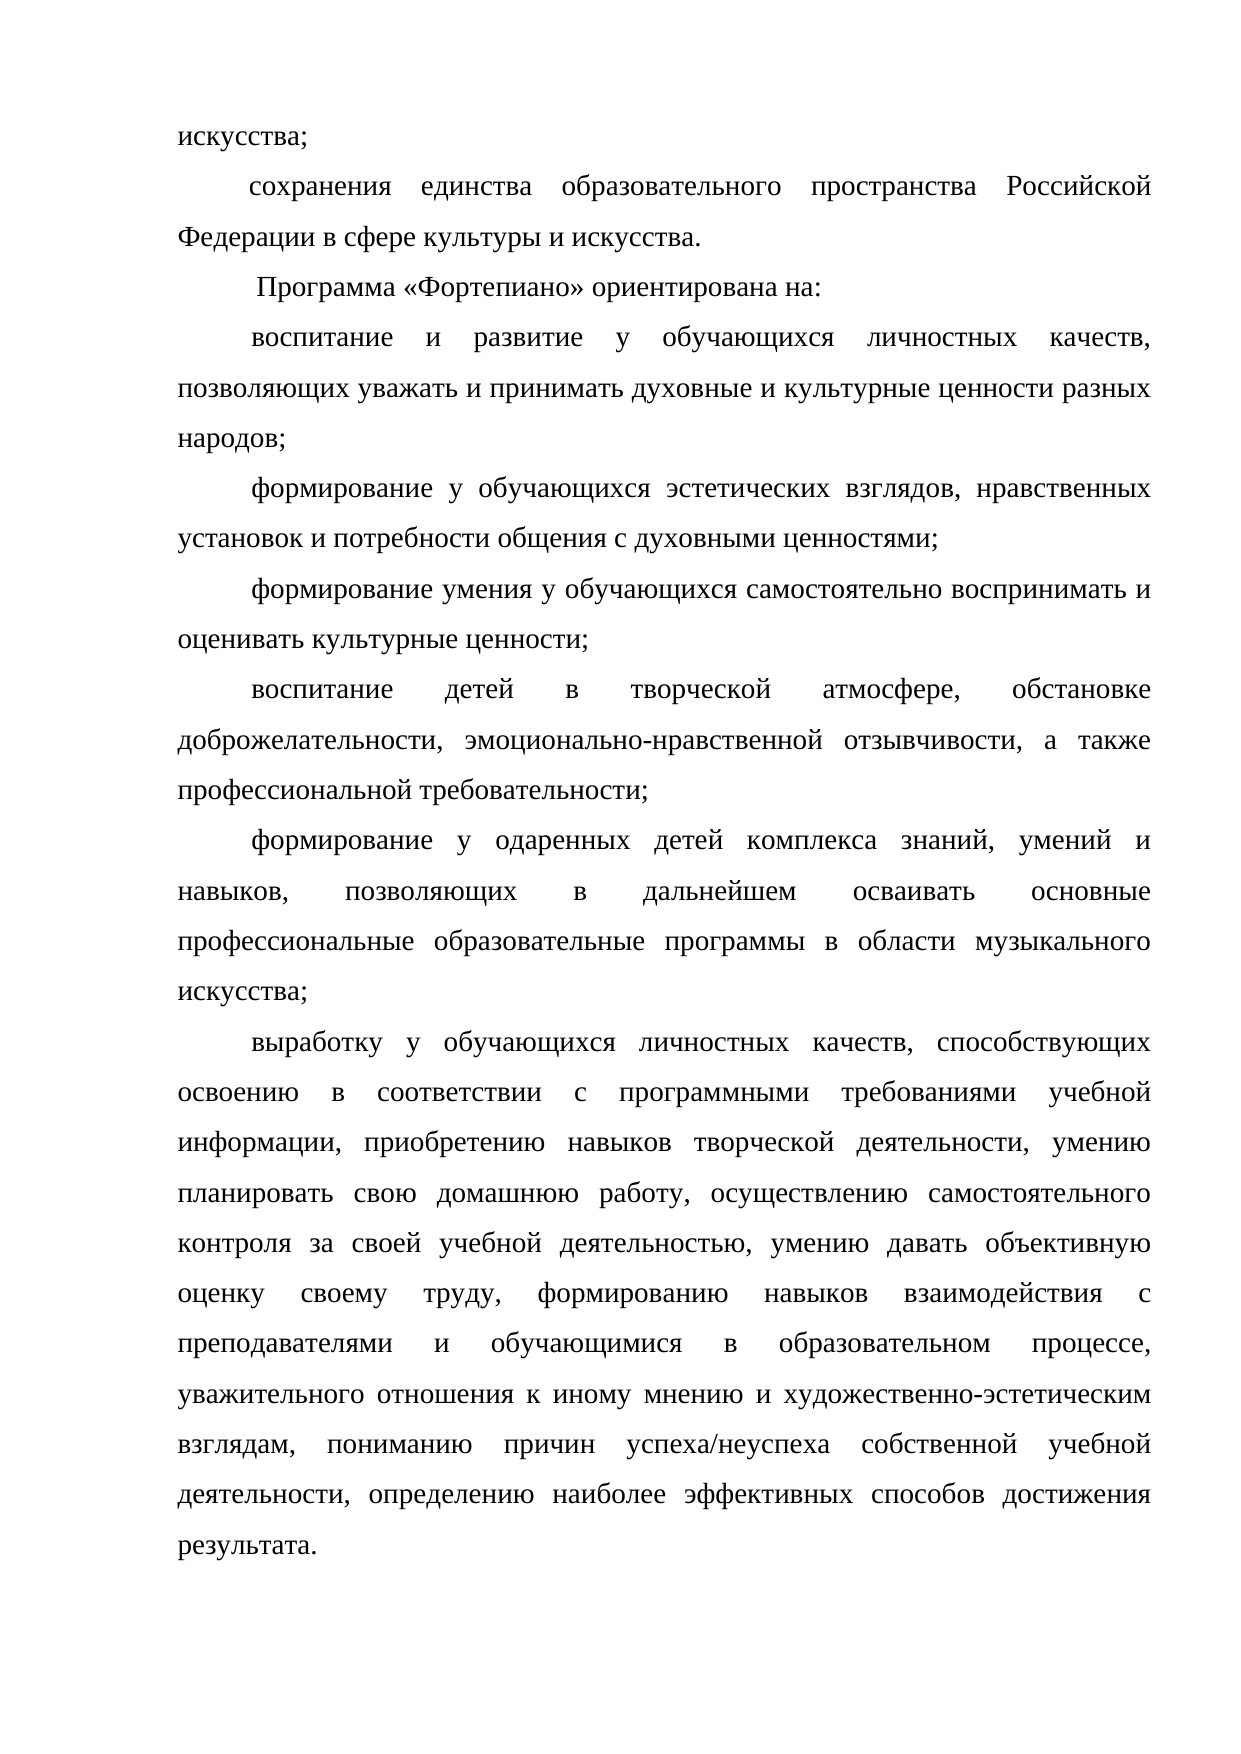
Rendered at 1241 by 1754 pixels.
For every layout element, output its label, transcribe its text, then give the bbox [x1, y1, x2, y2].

text формирование у обучающихся эстетических взглядов, нравственных установок и потребности общения с духовными ценностями; [177, 470, 1152, 554]
text воспитание детей в творческой атмосфере, обстановке доброжелательности, эмоционально-нравственной отзывчивости, а также профессиональной требовательности; [177, 672, 1152, 806]
text сохранения единства образовательного пространства Российской Федерации в сфере культуры и искусства. [177, 168, 1152, 252]
text Программа «Фортепиано» ориентирована на: [177, 269, 1152, 303]
text формирование у одаренных детей комплекса знаний, умений и навыков, позволяющих в дальнейшем осваивать основные профессиональные образовательные программы в области музыкального искусства; [177, 822, 1152, 1007]
text воспитание и развитие у обучающихся личностных качеств, позволяющих уважать и принимать духовные и культурные ценности разных народов; [177, 319, 1152, 453]
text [177, 118, 1152, 152]
text формирование умения у обучающихся самостоятельно воспринимать и оценивать культурные ценности; [177, 571, 1152, 655]
text выработку у обучающихся личностных качеств, способствующих освоению в соответствии с программными требованиями учебной информации, приобретению навыков творческой деятельности, умению планировать свою домашнюю работу, осуществлению самостоятельного контроля за своей учебной деятельностью, умению давать объективную оценку своему труду, формированию навыков взаимодействия с преподавателями и обучающимися в образовательном процессе, уважительного отношения к иному мнению и художественно-эстетическим взглядам, пониманию причин успеха/неуспеха собственной учебной деятельности, определению наиболее эффективных способов достижения результата. [177, 1024, 1152, 1560]
